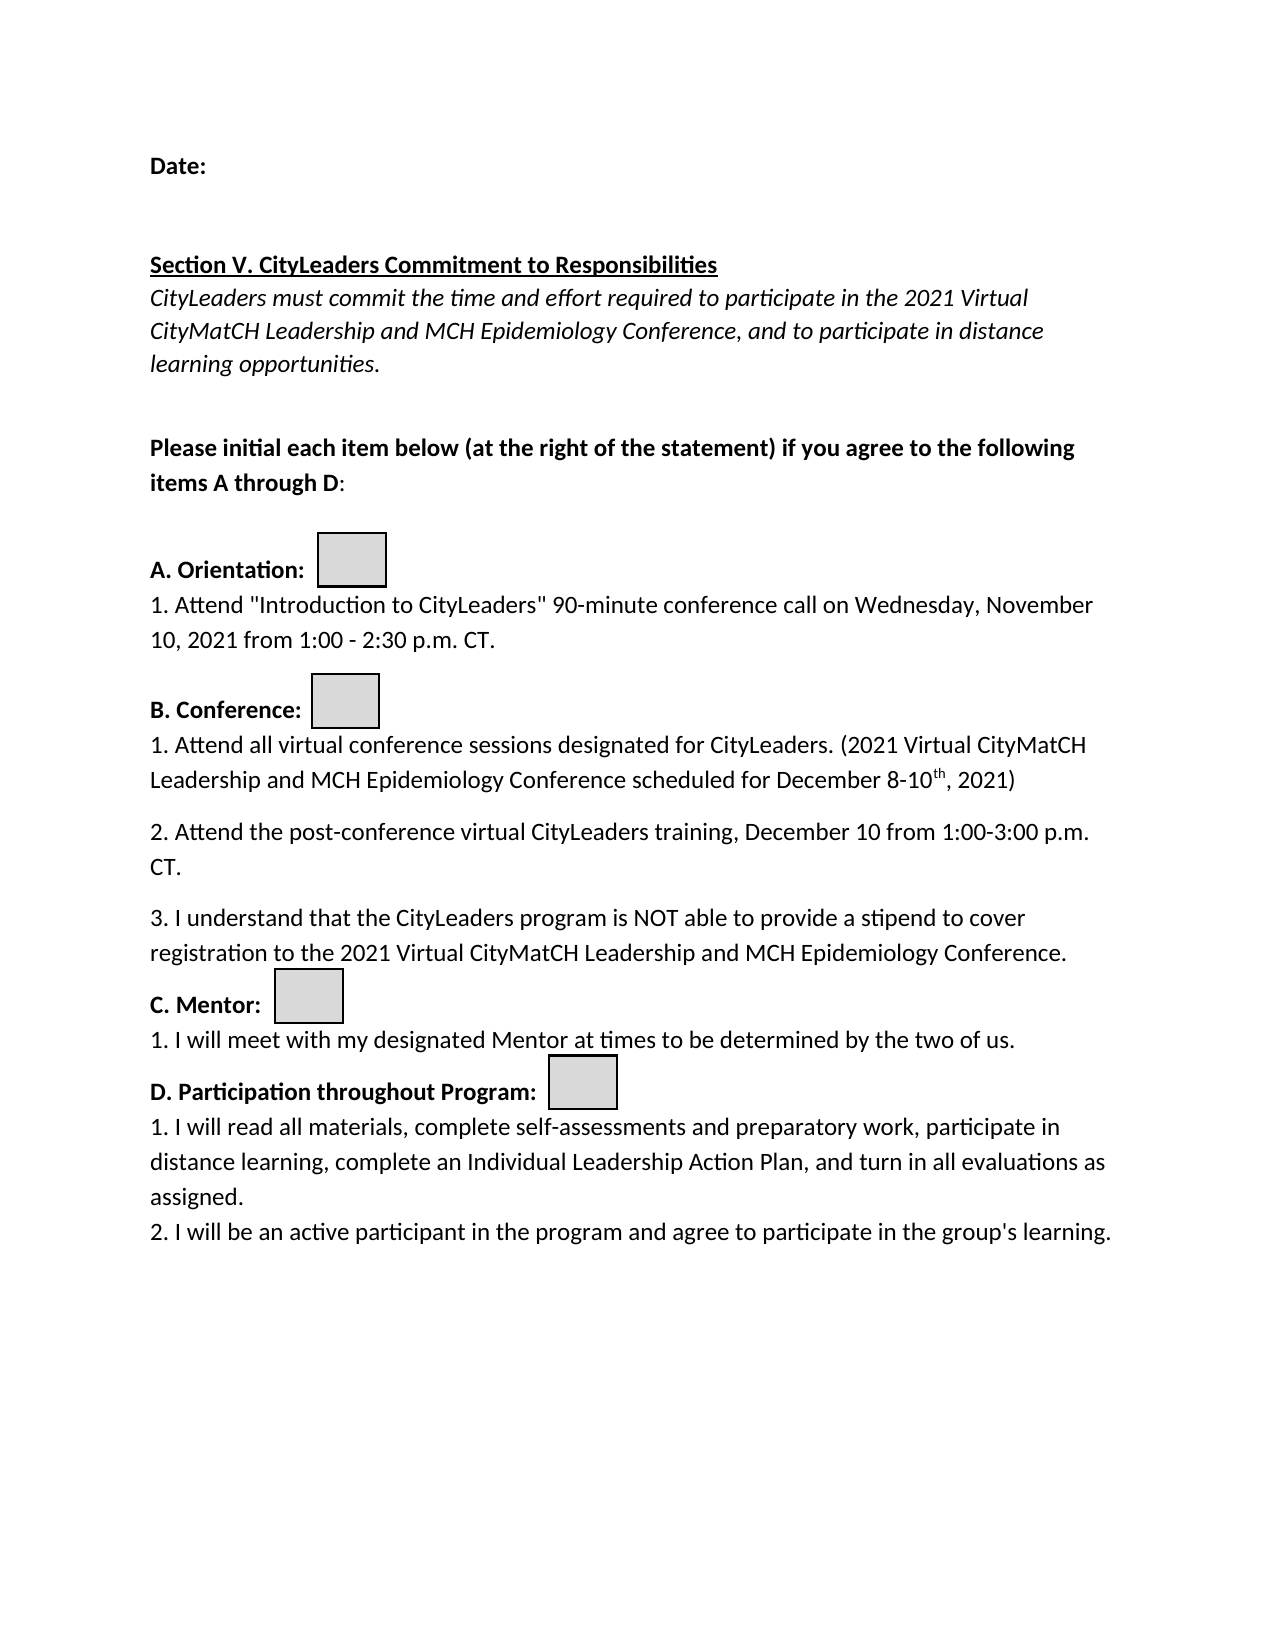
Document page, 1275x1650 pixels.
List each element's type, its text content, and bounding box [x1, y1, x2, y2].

text C. Mentor: 1. I will meet with my designated Mentor at times to be determined by the two of us. [150, 989, 1125, 1055]
text 3. I understand that the CityLeaders program is NOT able to provide a stipend to cover registration to the 2021 Virtual CityMatCH Leadership and MCH Epidemiology Conference. [150, 902, 1125, 968]
text A. Orientation: 1. Attend "Introduction to CityLeaders" 90-minute conference call on Wednesday, November 10, 2021 from 1:00 - 2:30 p.m. CT. B. Conference: 1. Attend all virtual conference sessions designated for CityLeaders. (2021 Virtual CityMatCH Leadership and MCH Epidemiology Conference scheduled for December 8-10th, 2021) [150, 519, 1125, 795]
text Please initial each item below (at the right of the statement) if you agree to the following items A through D: [150, 397, 1125, 498]
text Date: [150, 150, 1125, 181]
text D. Participation throughout Program: 1. I will read all materials, complete self-assessments and preparatory work, participate in distance learning, complete an Individual Leadership Action Plan, and turn in all evaluations as assigned. 2. I will be an active participant in the program and agree to participate in the group's learning. [150, 1076, 1125, 1246]
text Section V. CityLeaders Commitment to Responsibilities CityLeaders must commit the time and effort required to participate in the 2021 Virtual CityMatCH Leadership and MCH Epidemiology Conference, and to participate in distance learning opportunities. [150, 249, 1125, 378]
text 2. Attend the post-conference virtual CityLeaders training, December 10 from 1:00-3:00 p.m. CT. [150, 816, 1125, 881]
